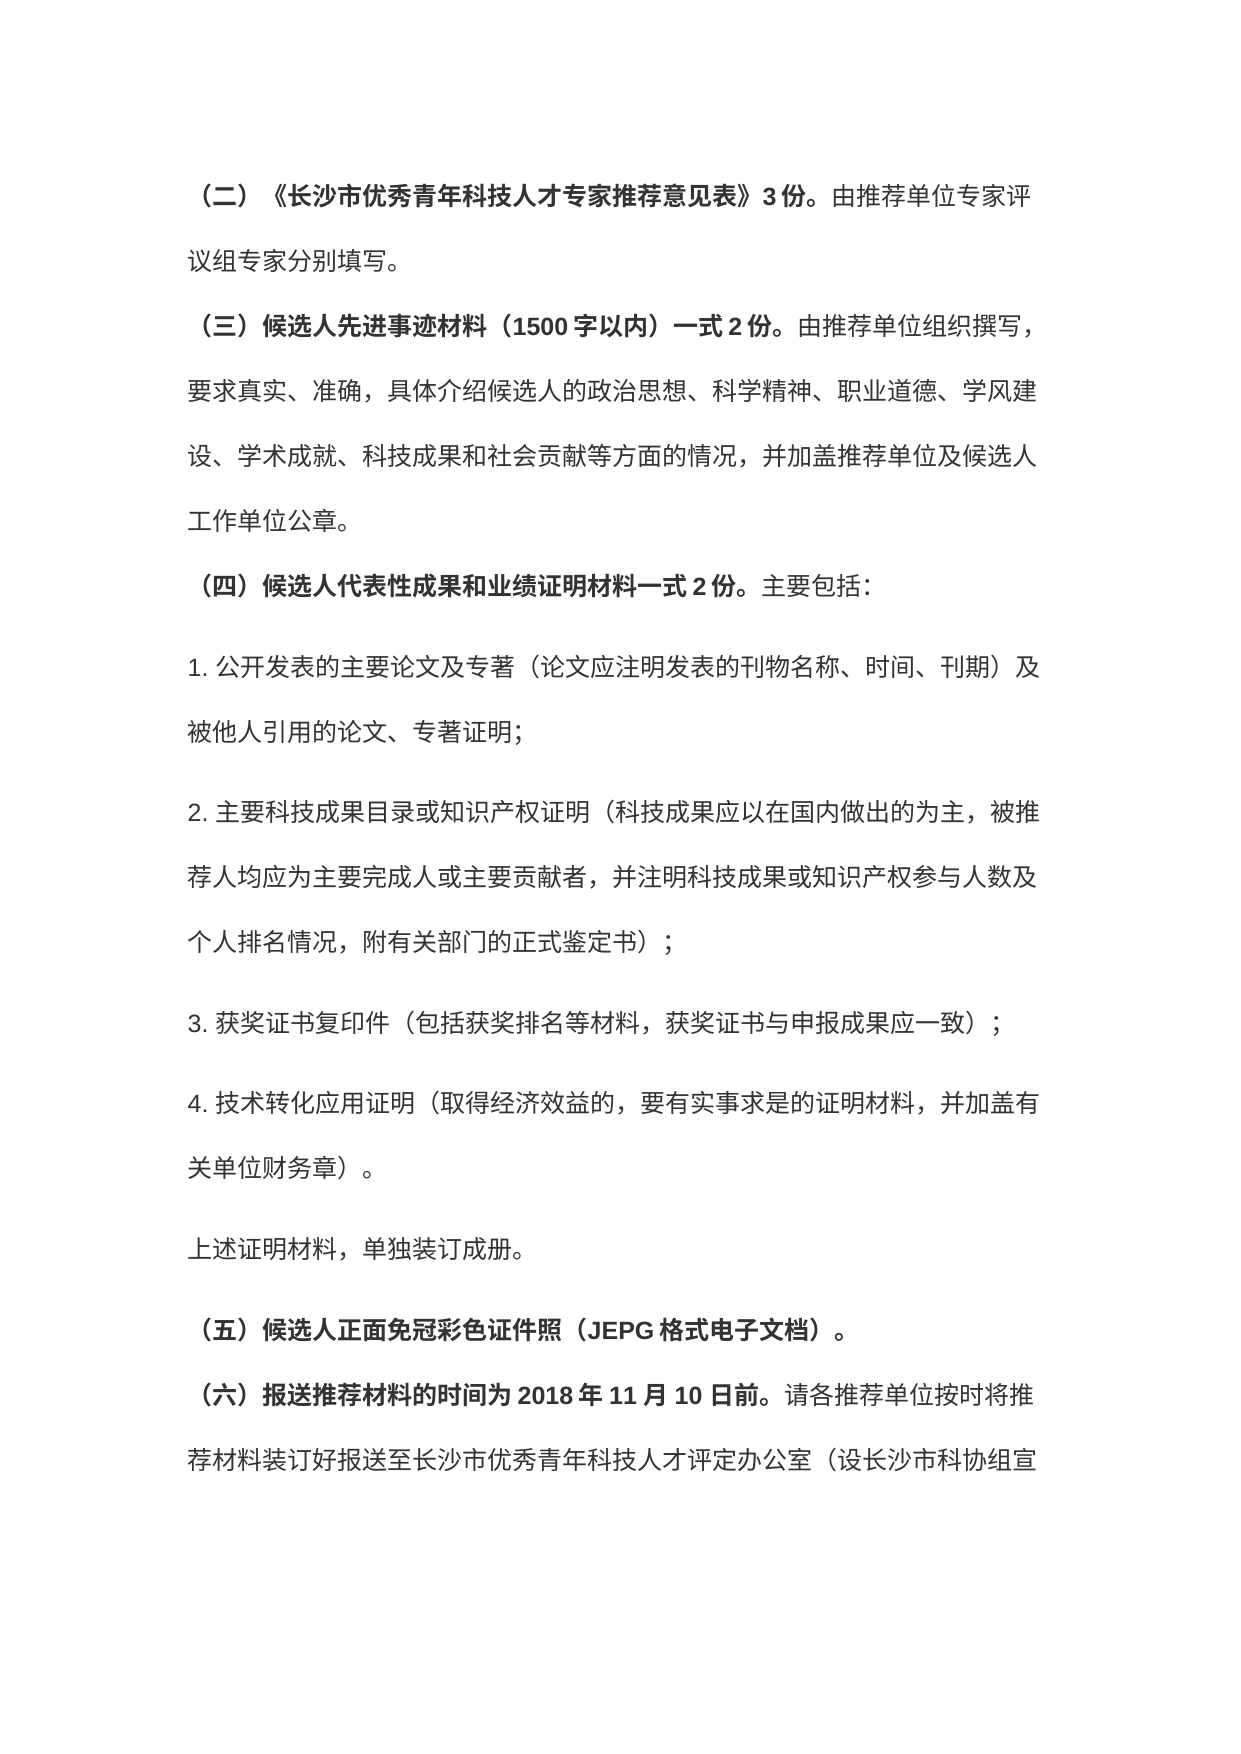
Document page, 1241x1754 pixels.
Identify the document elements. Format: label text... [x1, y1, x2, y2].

text （二）《长沙市优秀青年科技人才专家推荐意见表》3份。由推荐单位专家评议组专家分别填写。 [187, 162, 1053, 292]
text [187, 1361, 1053, 1491]
text 2. 主要科技成果目录或知识产权证明（科技成果应以在国内做出的为主，被推荐人均应为主要完成人或主要贡献者，并注明科技成果或知识产权参与人数及个人排名情况，附有关部门的正式鉴定书）； [187, 778, 1053, 973]
text （五）候选人正面免冠彩色证件照（JEPG格式电子文档）。 [187, 1296, 1053, 1361]
text （四）候选人代表性成果和业绩证明材料一式2份。主要包括： [187, 552, 1053, 617]
text 1. 公开发表的主要论文及专著（论文应注明发表的刊物名称、时间、刊期）及被他人引用的论文、专著证明； [187, 633, 1053, 763]
text （三）候选人先进事迹材料（1500字以内）一式2份。由推荐单位组织撰写，要求真实、准确，具体介绍候选人的政治思想、科学精神、职业道德、学风建设、学术成就、科技成果和社会贡献等方面的情况，并加盖推荐单位及候选人工作单位公章。 [187, 292, 1053, 552]
text 4. 技术转化应用证明（取得经济效益的，要有实事求是的证明材料，并加盖有关单位财务章）。 [187, 1069, 1053, 1199]
text 3. 获奖证书复印件（包括获奖排名等材料，获奖证书与申报成果应一致）； [187, 989, 1053, 1054]
text 上述证明材料，单独装订成册。 [187, 1215, 1053, 1280]
